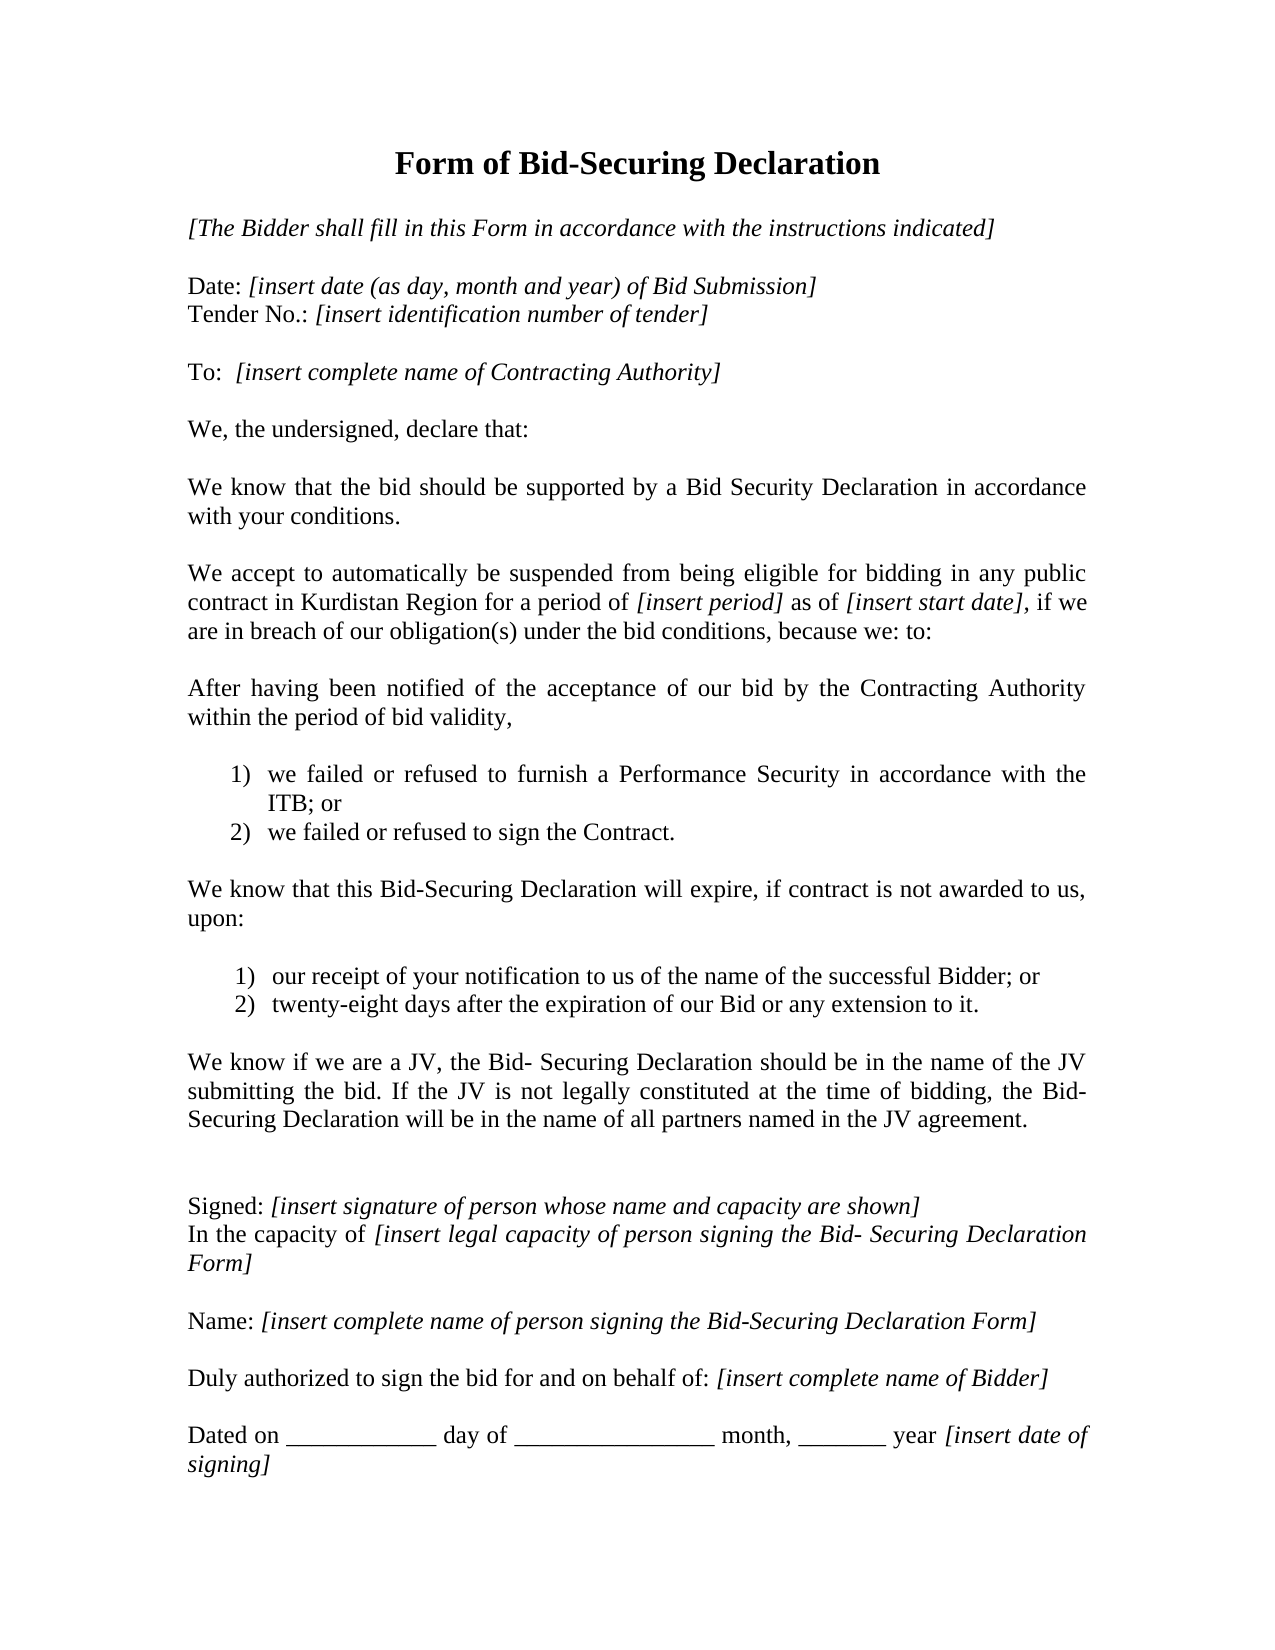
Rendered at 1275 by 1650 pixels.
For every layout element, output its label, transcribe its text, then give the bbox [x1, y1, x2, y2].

list we failed or refused to furnish a Performance Security in accordance with the ITB; or [230, 759, 1087, 817]
text Tender No.: [insert identification number of tender] [187, 299, 1087, 328]
text Dated on ____________ day of ________________ month, _______ year [insert date of signing] [187, 1420, 1087, 1478]
text We, the undersigned, declare that: [187, 414, 1087, 443]
text We accept to automatically be suspended from being eligible for bidding in any public contract in Kurdistan Region for a period of [insert period] as of [insert start date], if we are in breach of our obligation(s) under the bid conditions, because we: to: [187, 558, 1087, 644]
text Name: [insert complete name of person signing the Bid-Securing Declaration Form] [187, 1306, 1087, 1334]
list we failed or refused to sign the Contract. [230, 817, 1087, 846]
text To: [insert complete name of Contracting Authority] [187, 357, 1087, 386]
text We know that the bid should be supported by a Bid Security Declaration in accordance with your conditions. [187, 472, 1087, 529]
text Form of Bid-Securing Declaration [187, 143, 1087, 182]
text Date: [insert date (as day, month and year) of Bid Submission] [187, 271, 1087, 299]
text We know if we are a JV, the Bid- Securing Declaration should be in the name of the JV submitting the bid. If the JV is not legally constituted at the time of bidding, the Bid-Securing Declaration will be in the name of all partners named in the JV agreement. [187, 1047, 1087, 1133]
text We know that this Bid-Securing Declaration will expire, if contract is not awarded to us, upon: [187, 874, 1087, 932]
text After having been notified of the acceptance of our bid by the Contracting Authority within the period of bid validity, [187, 673, 1087, 731]
list our receipt of your notification to us of the name of the successful Bidder; or [234, 961, 1087, 989]
text [The Bidder shall fill in this Form in accordance with the instructions indicated] [187, 213, 1087, 242]
text Signed: [insert signature of person whose name and capacity are shown] [187, 1191, 1087, 1219]
list twenty-eight days after the expiration of our Bid or any extension to it. [234, 989, 1087, 1018]
text In the capacity of [insert legal capacity of person signing the Bid- Securing Declaration Form] [187, 1219, 1087, 1277]
text Duly authorized to sign the bid for and on behalf of: [insert complete name of Bidder] [187, 1363, 1087, 1391]
